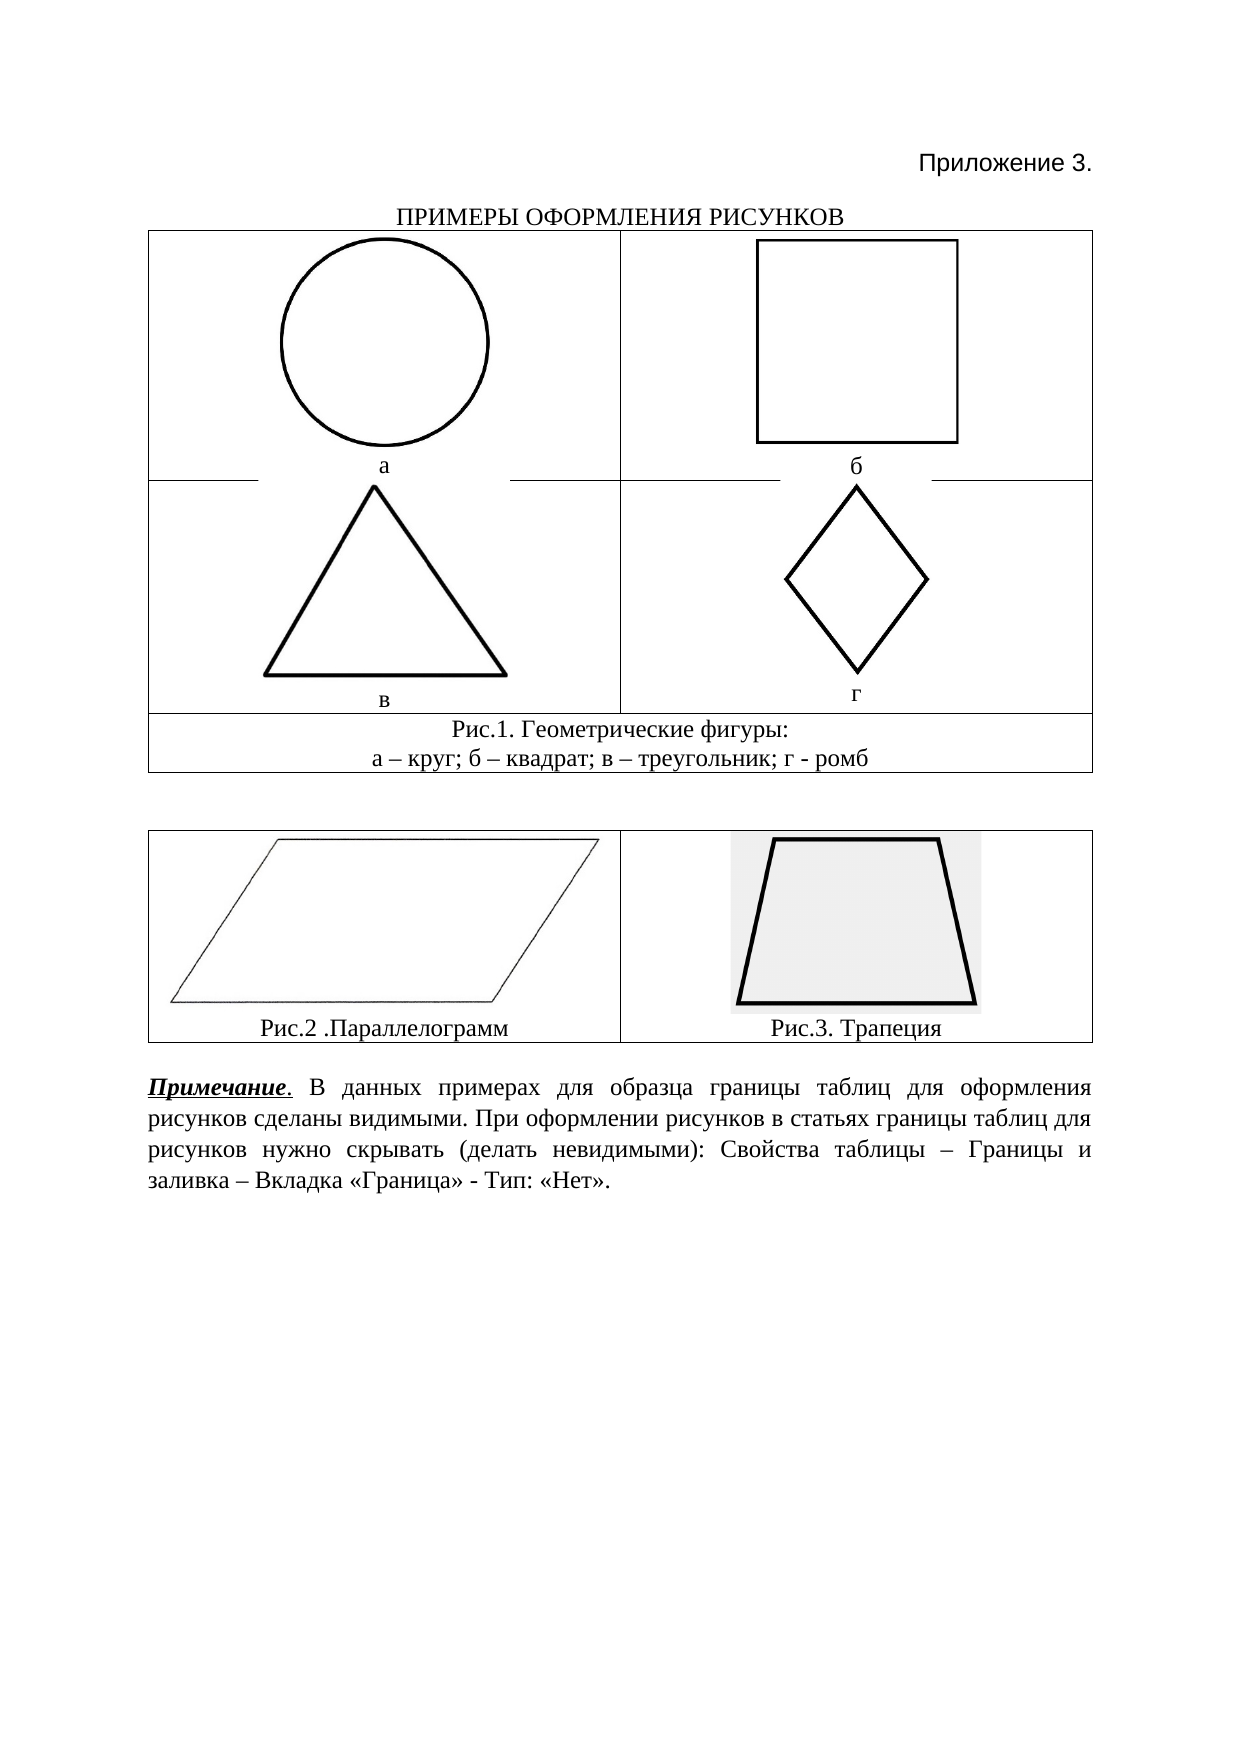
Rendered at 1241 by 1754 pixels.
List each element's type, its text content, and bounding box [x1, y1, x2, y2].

picture [730, 831, 982, 1014]
table_cell Рис.1. Геометрические фигуры: а – круг; б – квадрат; в – треугольник; г - ромб [149, 714, 1092, 772]
table_cell в [149, 481, 620, 713]
picture [161, 831, 608, 1013]
text Примечание. В данных примерах для образца границы таблиц для оформления рисунков сделаны видимыми. При оформлении рисунков в статьях границы таблиц для рисунков нужно скрывать (делать невидимыми): Свойства таблицы – Границы и заливка – Вкладка «Граница» - Тип: «Нет». [148, 1072, 1092, 1194]
text ПРИМЕРЫ ОФОРМЛЕНИЯ РИСУНКОВ [148, 202, 1092, 230]
picture [258, 480, 510, 685]
table_header б [621, 231, 1092, 479]
table_header Рис.3. Трапеция [621, 831, 1092, 1042]
picture [746, 231, 966, 451]
picture [274, 231, 494, 451]
table_header а [149, 231, 620, 479]
table_header Рис.2 .Параллелограмм [149, 831, 620, 1042]
picture [780, 480, 932, 678]
text Приложение 3. [148, 148, 1092, 176]
table_cell г [621, 481, 1092, 713]
